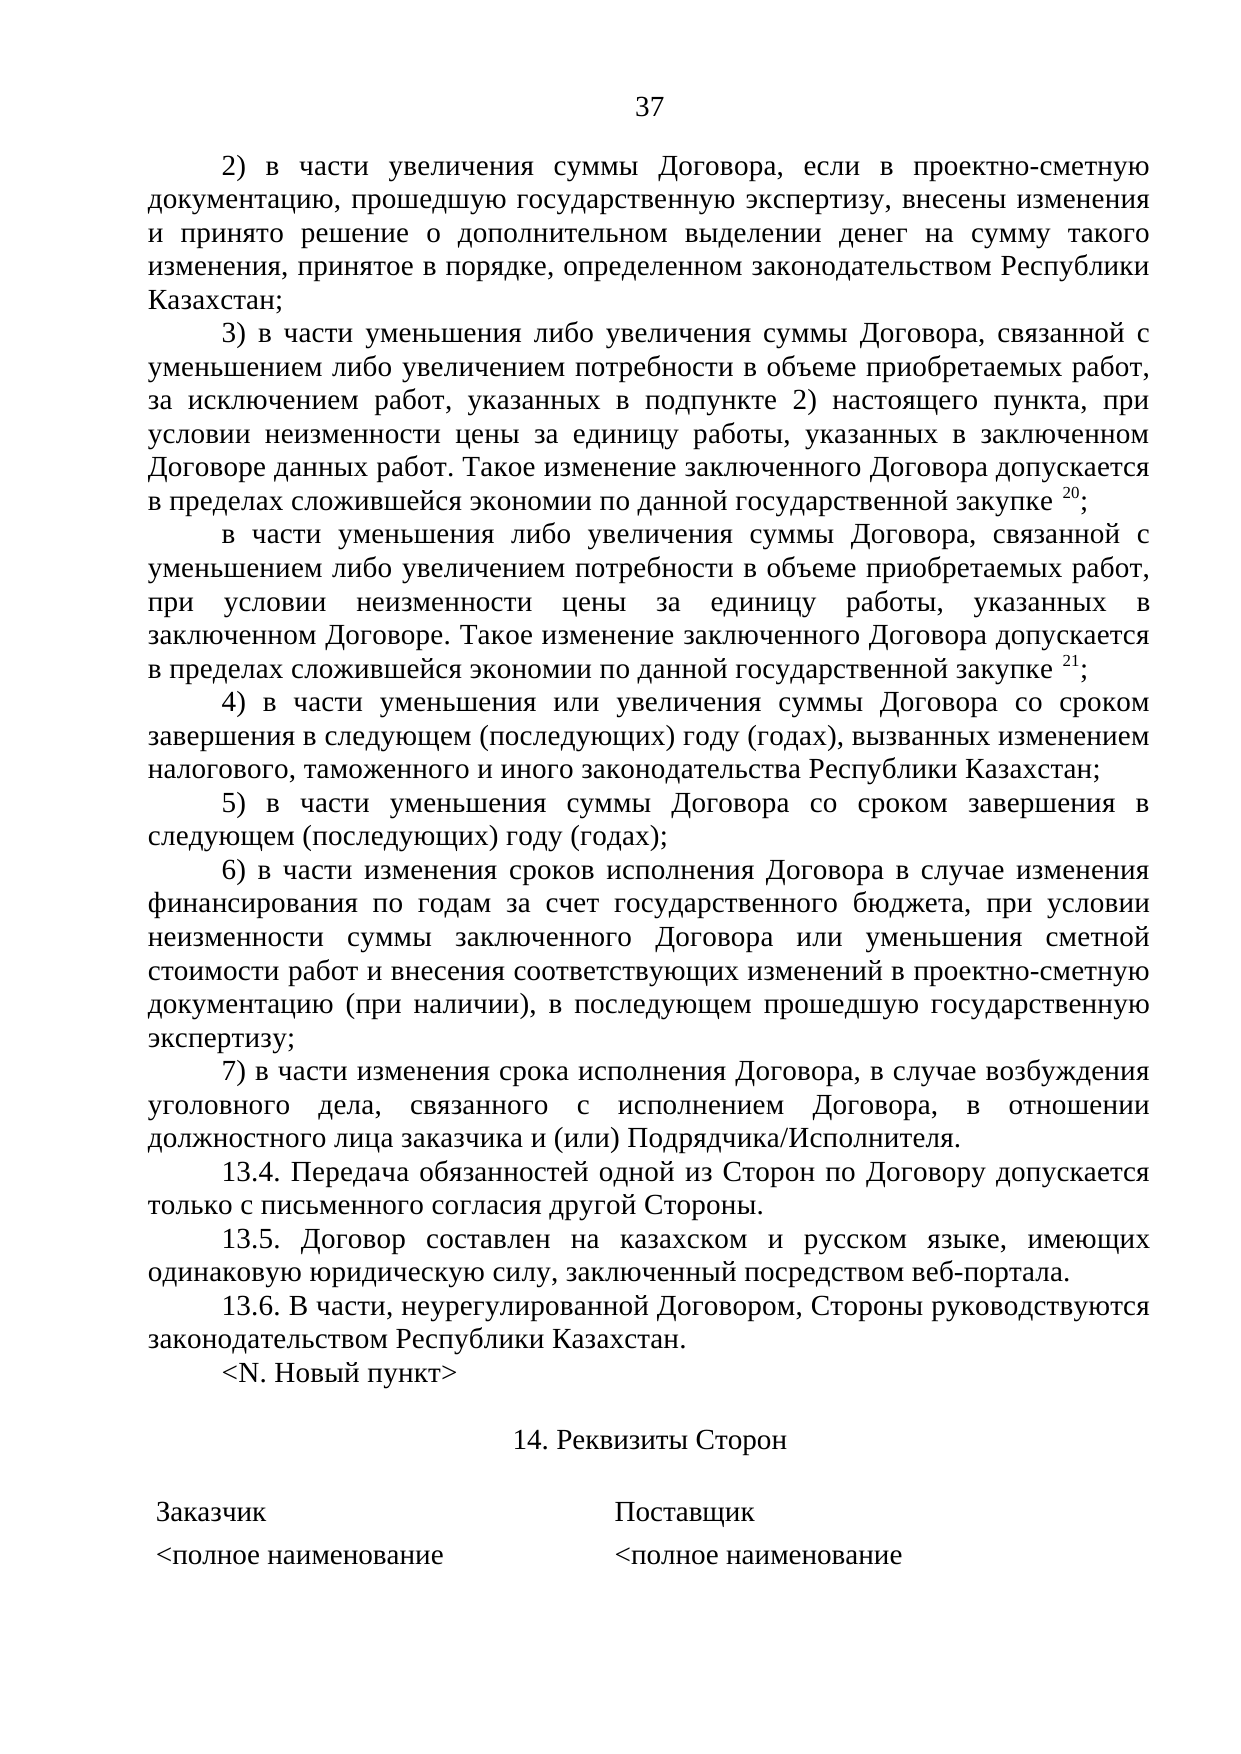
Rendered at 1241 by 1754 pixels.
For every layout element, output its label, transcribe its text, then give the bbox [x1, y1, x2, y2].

text 3) в части уменьшения либо увеличения суммы Договора, связанной с уменьшением либо увеличением потребности в объеме приобретаемых работ, за исключением работ, указанных в подпункте 2) настоящего пункта, при условии неизменности цены за единицу работы, указанных в заключенном Договоре данных работ. Такое изменение заключенного Договора допускается в пределах сложившейся экономии по данной государственной закупке 20; [148, 315, 1152, 517]
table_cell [148, 1532, 607, 1575]
text <N. Новый пункт> [148, 1355, 1152, 1389]
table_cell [607, 1532, 1109, 1575]
text 6) в части изменения сроков исполнения Договора в случае изменения финансирования по годам за счет государственного бюджета, при условии неизменности суммы заключенного Договора или уменьшения сметной стоимости работ и внесения соответствующих изменений в проектно-сметную документацию (при наличии), в последующем прошедшую государственную экспертизу; [148, 852, 1152, 1053]
text в части уменьшения либо увеличения суммы Договора, связанной с уменьшением либо увеличением потребности в объеме приобретаемых работ, при условии неизменности цены за единицу работы, указанных в заключенном Договоре. Такое изменение заключенного Договора допускается в пределах сложившейся экономии по данной государственной закупке 21; [148, 517, 1152, 684]
table_header Заказчик [148, 1489, 607, 1532]
text 7) в части изменения срока исполнения Договора, в случае возбуждения уголовного дела, связанного с исполнением Договора, в отношении должностного лица заказчика и (или) Подрядчика/Исполнителя. [148, 1053, 1152, 1154]
text 13.6. В части, неурегулированной Договором, Стороны руководствуются законодательством Республики Казахстан. [148, 1288, 1152, 1355]
table_header Поставщик [607, 1489, 1109, 1532]
text 5) в части уменьшения суммы Договора со сроком завершения в следующем (последующих) году (годах); [148, 785, 1152, 852]
text 2) в части увеличения суммы Договора, если в проектно-сметную документацию, прошедшую государственную экспертизу, внесены изменения и принято решение о дополнительном выделении денег на сумму такого изменения, принятое в порядке, определенном законодательством Республики Казахстан; [148, 148, 1152, 315]
text 13.5. Договор составлен на казахском и русском языке, имеющих одинаковую юридическую силу, заключенный посредством веб-портала. [148, 1221, 1152, 1288]
text 13.4. Передача обязанностей одной из Сторон по Договору допускается только с письменного согласия другой Стороны. [148, 1154, 1152, 1221]
text 4) в части уменьшения или увеличения суммы Договора со сроком завершения в следующем (последующих) году (годах), вызванных изменением налогового, таможенного и иного законодательства Республики Казахстан; [148, 684, 1152, 785]
text 14. Реквизиты Сторон [148, 1422, 1152, 1456]
